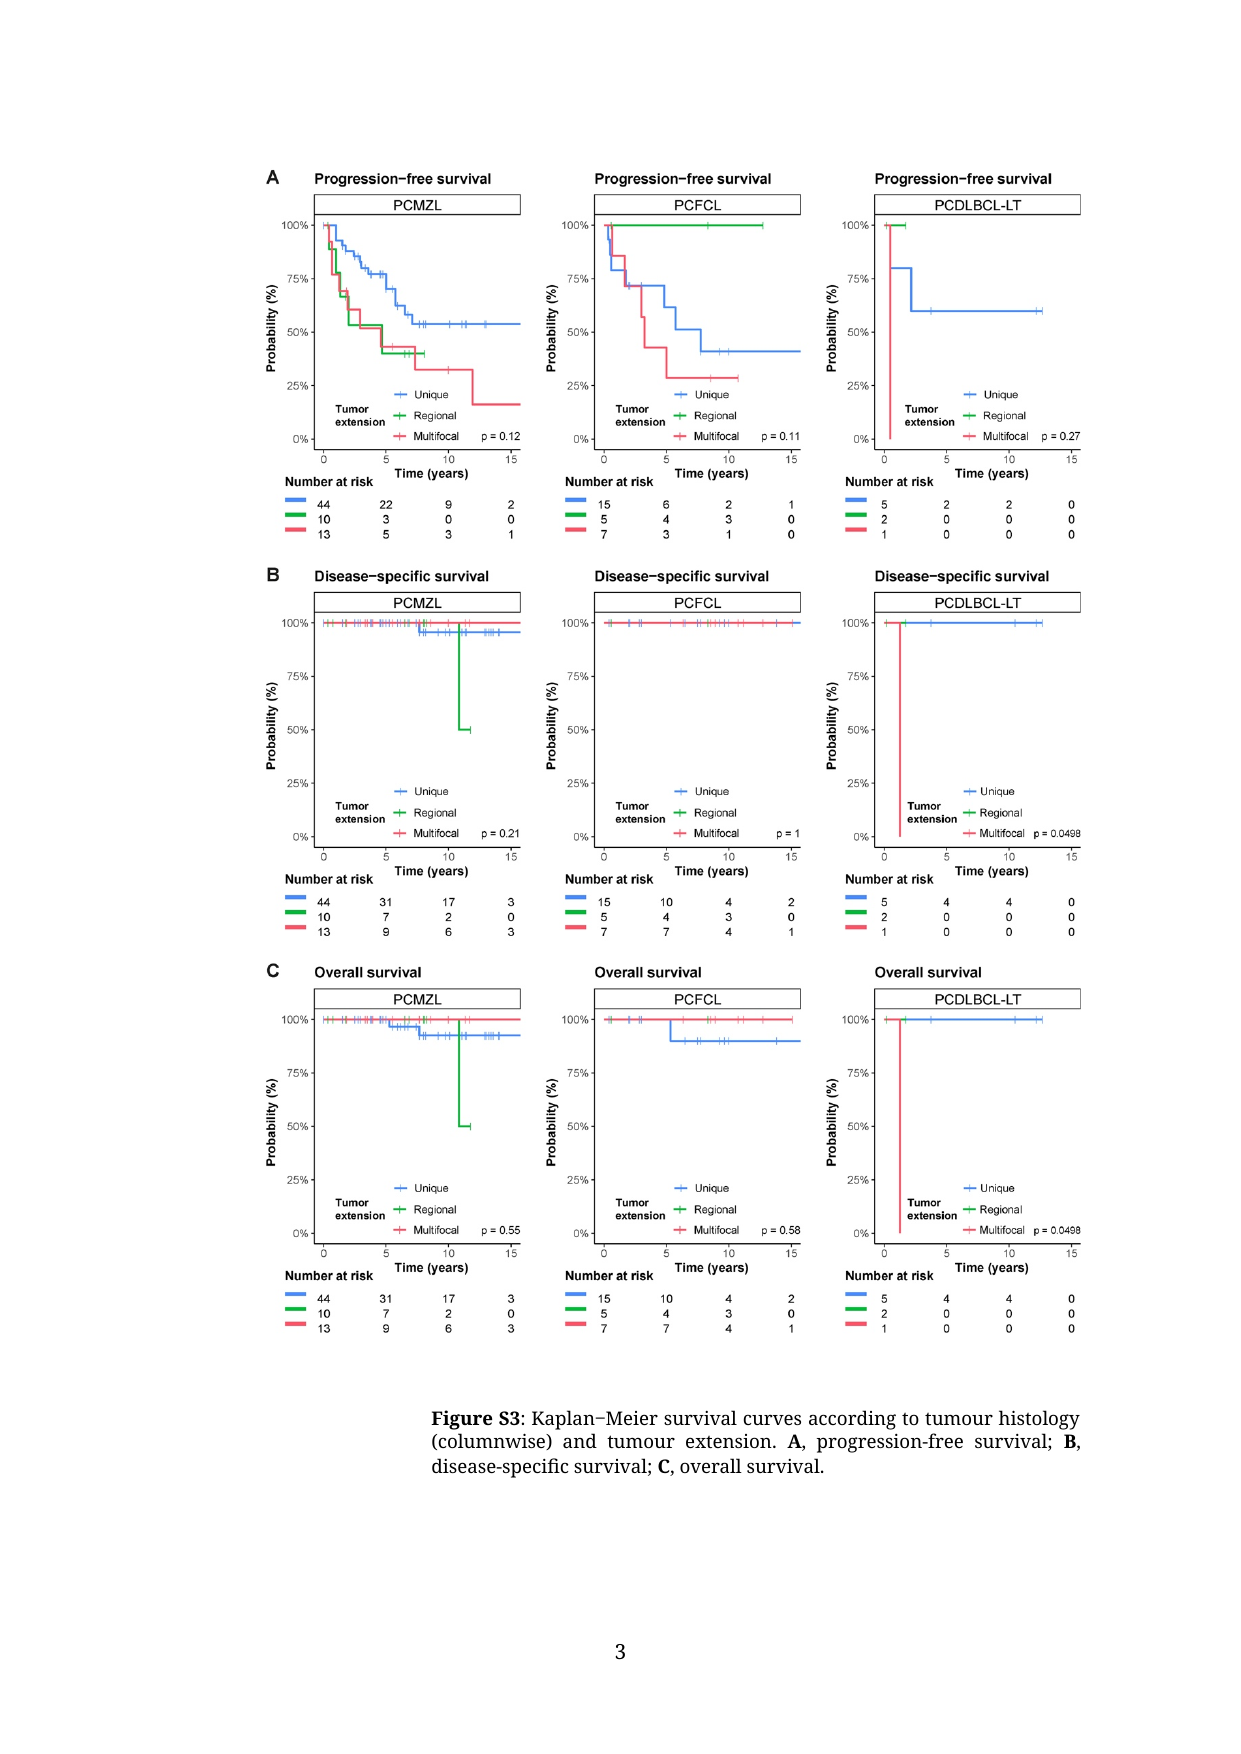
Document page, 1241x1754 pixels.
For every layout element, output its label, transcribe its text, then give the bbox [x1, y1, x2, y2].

picture [264, 167, 1081, 1354]
text Figure S3: Kaplan‒Meier survival curves according to tumour histology (columnwise) and tumour extension. A, progression-free survival; B, disease-specific survival; C, overall survival. [431, 1406, 1081, 1478]
